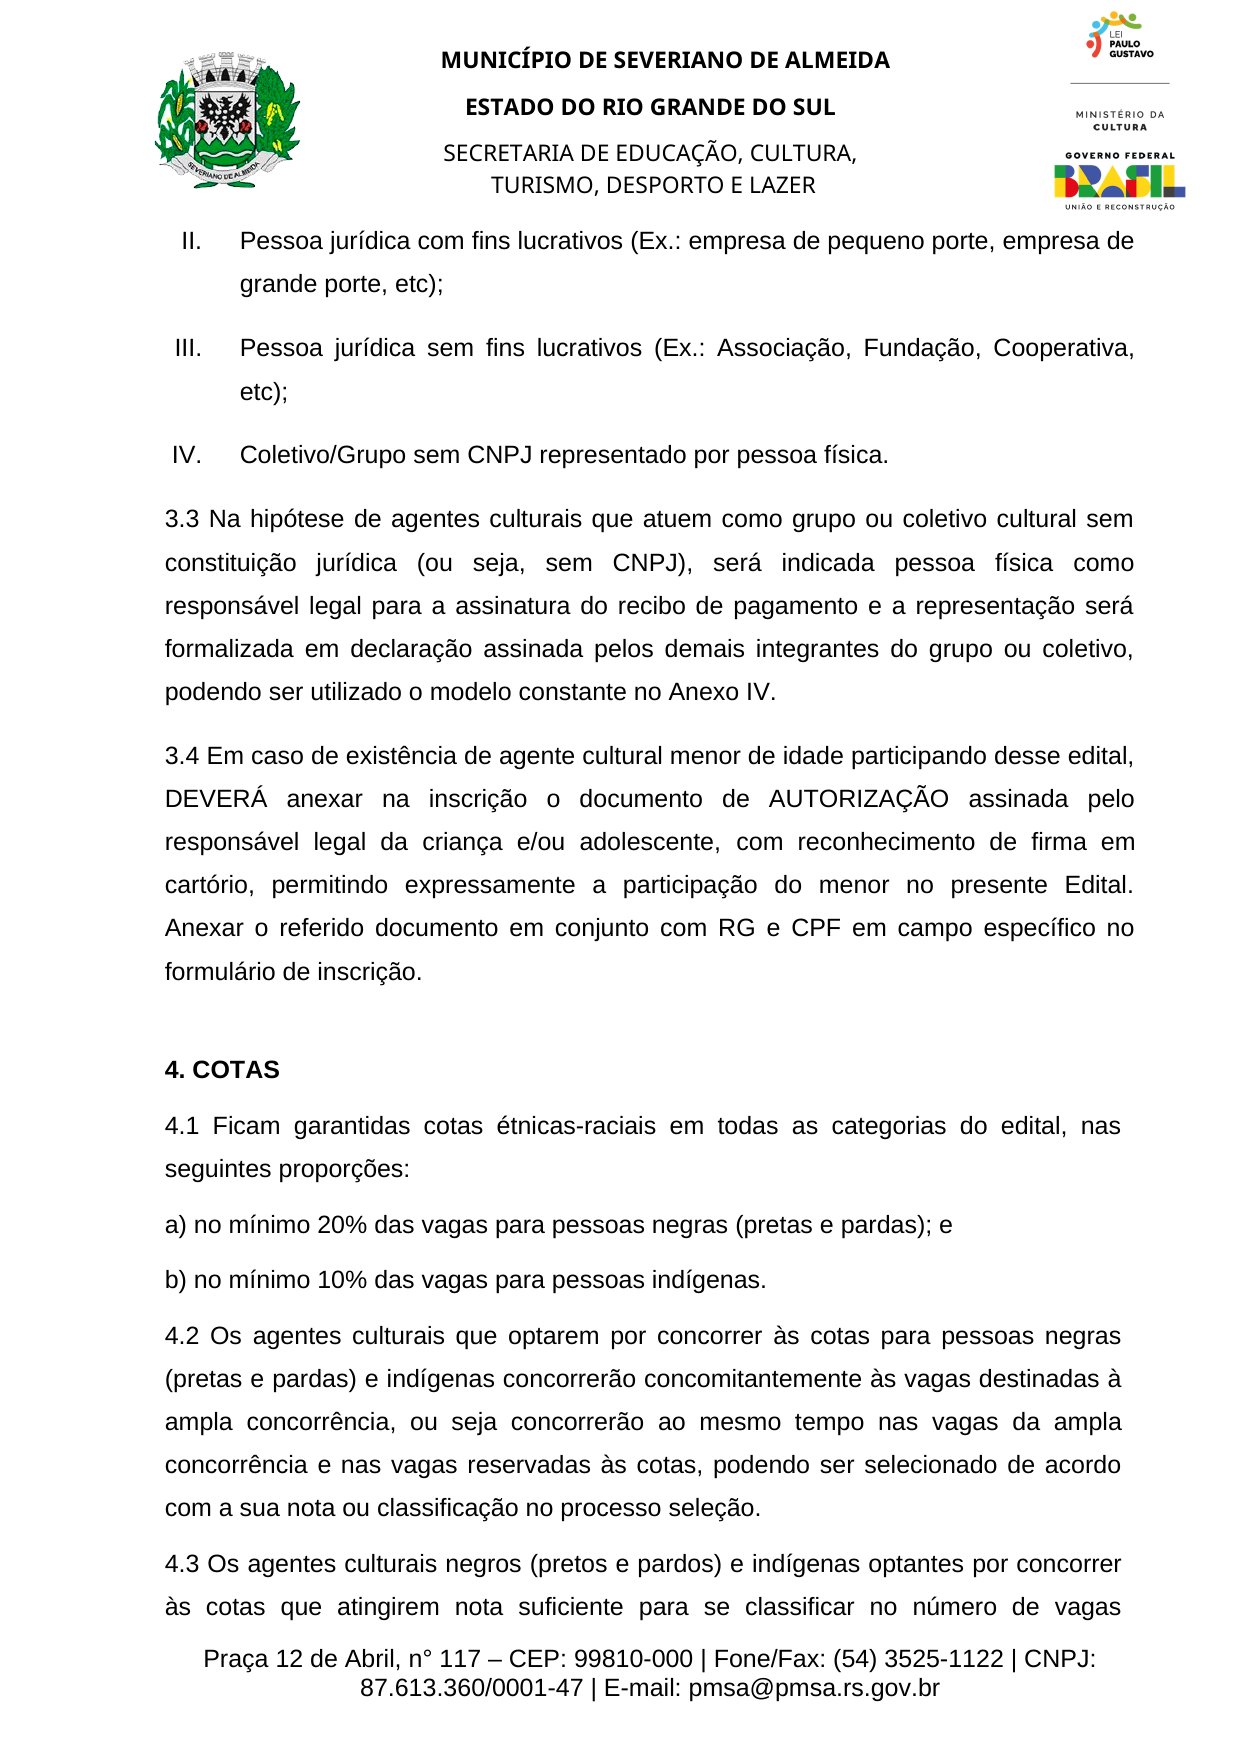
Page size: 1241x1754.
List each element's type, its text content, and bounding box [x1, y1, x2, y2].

text 3.3 Na hipótese de agentes culturais que atuem como grupo ou coletivo cultural sem constituição jurídica (ou seja, sem CNPJ), será indicada pessoa física como responsável legal para a assinatura do recibo de pagamento e a representação será formalizada em declaração assinada pelos demais integrantes do grupo ou coletivo, podendo ser utilizado o modelo constante no Anexo IV. [164, 504, 1136, 706]
text 4. COTAS [164, 1055, 1123, 1084]
list Pessoa jurídica sem fins lucrativos (Ex.: Associação, Fundação, Cooperativa, etc); [202, 333, 1136, 405]
text b) no mínimo 10% das vagas para pessoas indígenas. [164, 1265, 1123, 1294]
text 4.2 Os agentes culturais que optarem por concorrer às cotas para pessoas negras (pretas e pardas) e indígenas concorrerão concomitantemente às vagas destinadas à ampla concorrência, ou seja concorrerão ao mesmo tempo nas vagas da ampla concorrência e nas vagas reservadas às cotas, podendo ser selecionado de acordo com a sua nota ou classificação no processo seleção. [164, 1321, 1123, 1522]
list Coletivo/Grupo sem CNPJ representado por pessoa física. [202, 440, 1136, 469]
text 3.4 Em caso de existência de agente cultural menor de idade participando desse edital, DEVERÁ anexar na inscrição o documento de AUTORIZAÇÃO assinada pelo responsável legal da criança e/ou adolescente, com reconhecimento de firma em cartório, permitindo expressamente a participação do menor no presente Edital. Anexar o referido documento em conjunto com RG e CPF em campo específico no formulário de inscrição. [164, 741, 1136, 985]
picture [149, 52, 303, 193]
list Pessoa jurídica com fins lucrativos (Ex.: empresa de pequeno porte, empresa de grande porte, etc); [202, 226, 1136, 298]
picture [1045, 4, 1194, 222]
text 4.1 Ficam garantidas cotas étnicas-raciais em todas as categorias do edital, nas seguintes proporções: [164, 1111, 1123, 1183]
text a) no mínimo 20% das vagas para pessoas negras (pretas e pardas); e [164, 1209, 1123, 1238]
